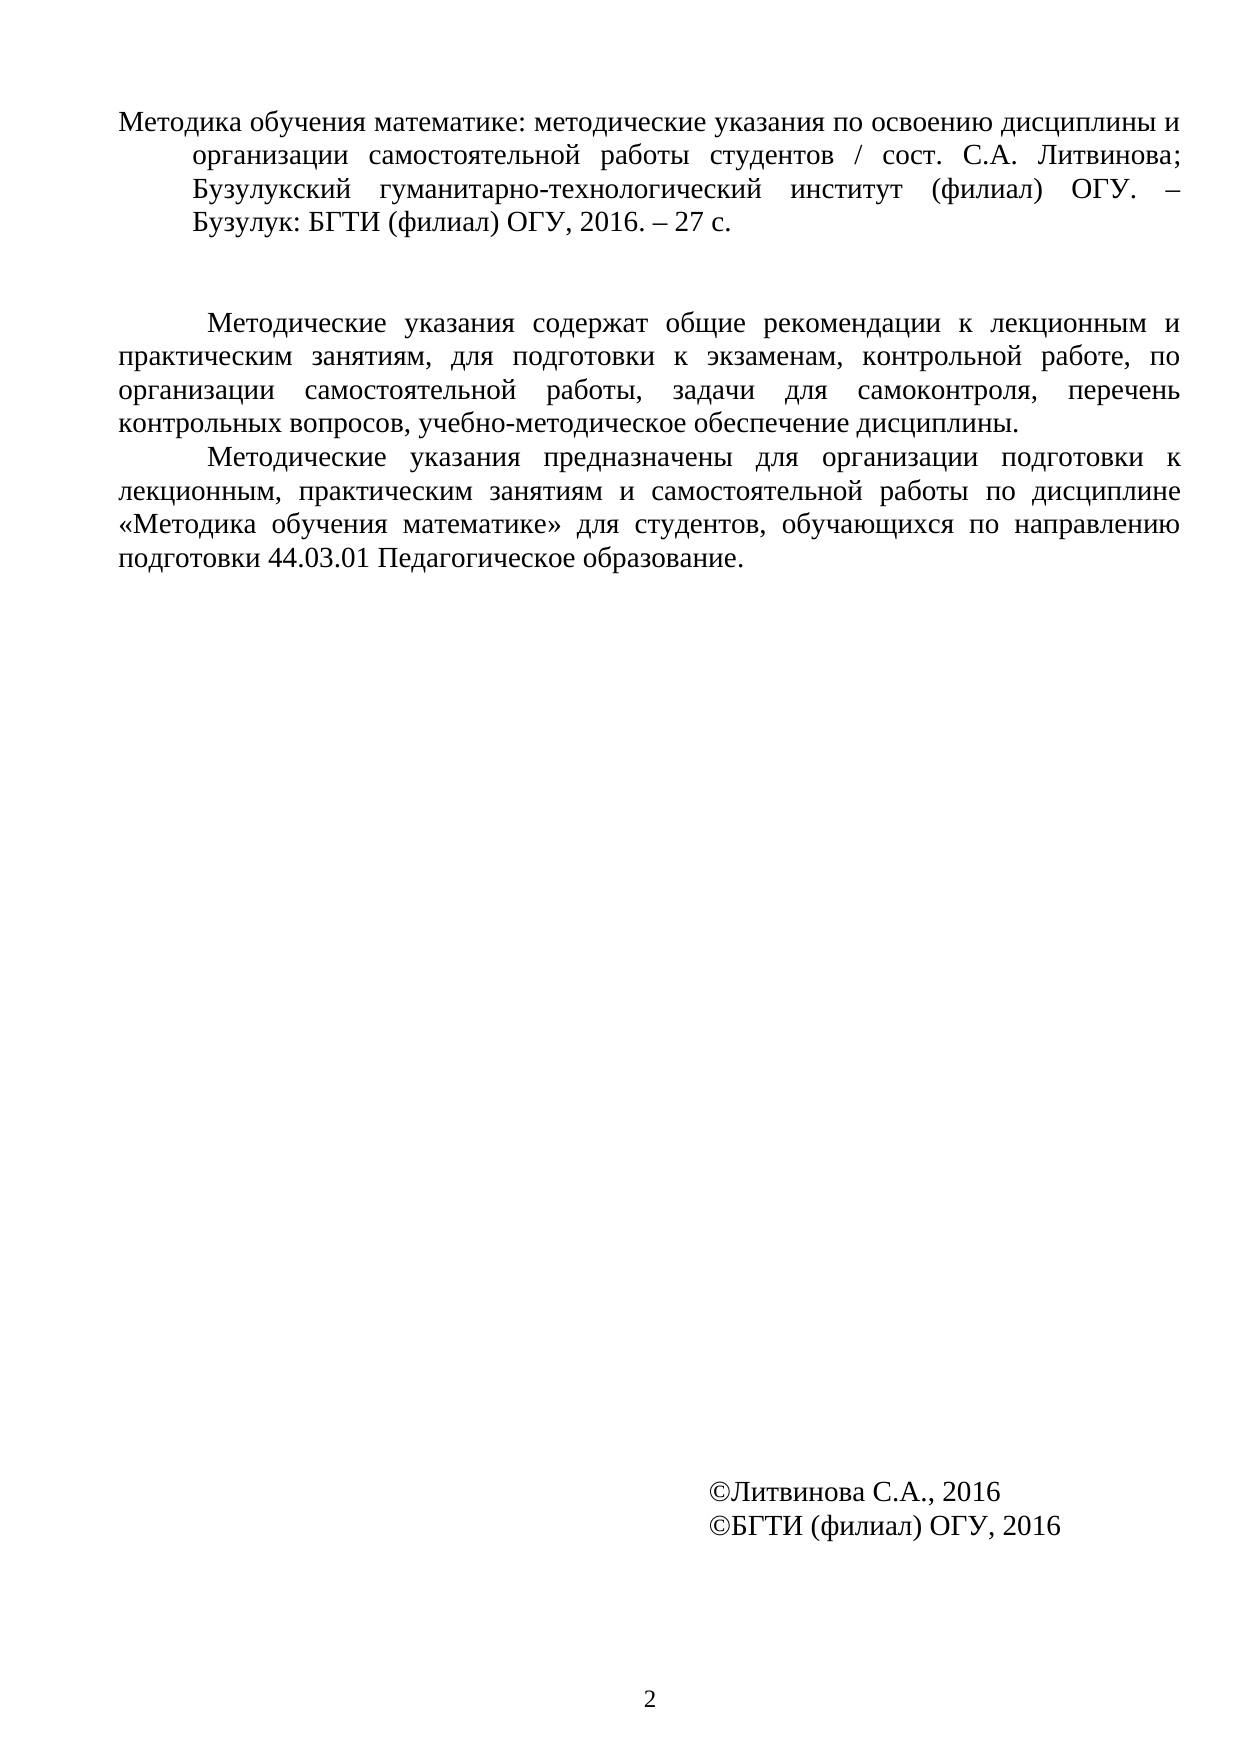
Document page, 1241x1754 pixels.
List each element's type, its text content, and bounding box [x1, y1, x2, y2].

text Методические указания предназначены для организации подготовки к лекционным, практическим занятиям и самостоятельной работы по дисциплине «Методика обучения математике» для студентов, обучающихся по направлению подготовки 44.03.01 Педагогическое образование. [118, 439, 1181, 573]
text ©Литвинова С.А., 2016 [709, 1474, 1181, 1508]
text ©БГТИ (филиал) ОГУ, 2016 [709, 1508, 1181, 1541]
text Методика обучения математике: методические указания по освоению дисциплины и организации самостоятельной работы студентов / сост. С.А. Литвинова; Бузулукский гуманитарно-технологический институт (филиал) ОГУ. – Бузулук: БГТИ (филиал) ОГУ, 2016. – 27 с. [118, 104, 1181, 238]
text Методические указания содержат общие рекомендации к лекционным и практическим занятиям, для подготовки к экзаменам, контрольной работе, по организации самостоятельной работы, задачи для самоконтроля, перечень контрольных вопросов, учебно-методическое обеспечение дисциплины. [118, 305, 1181, 439]
